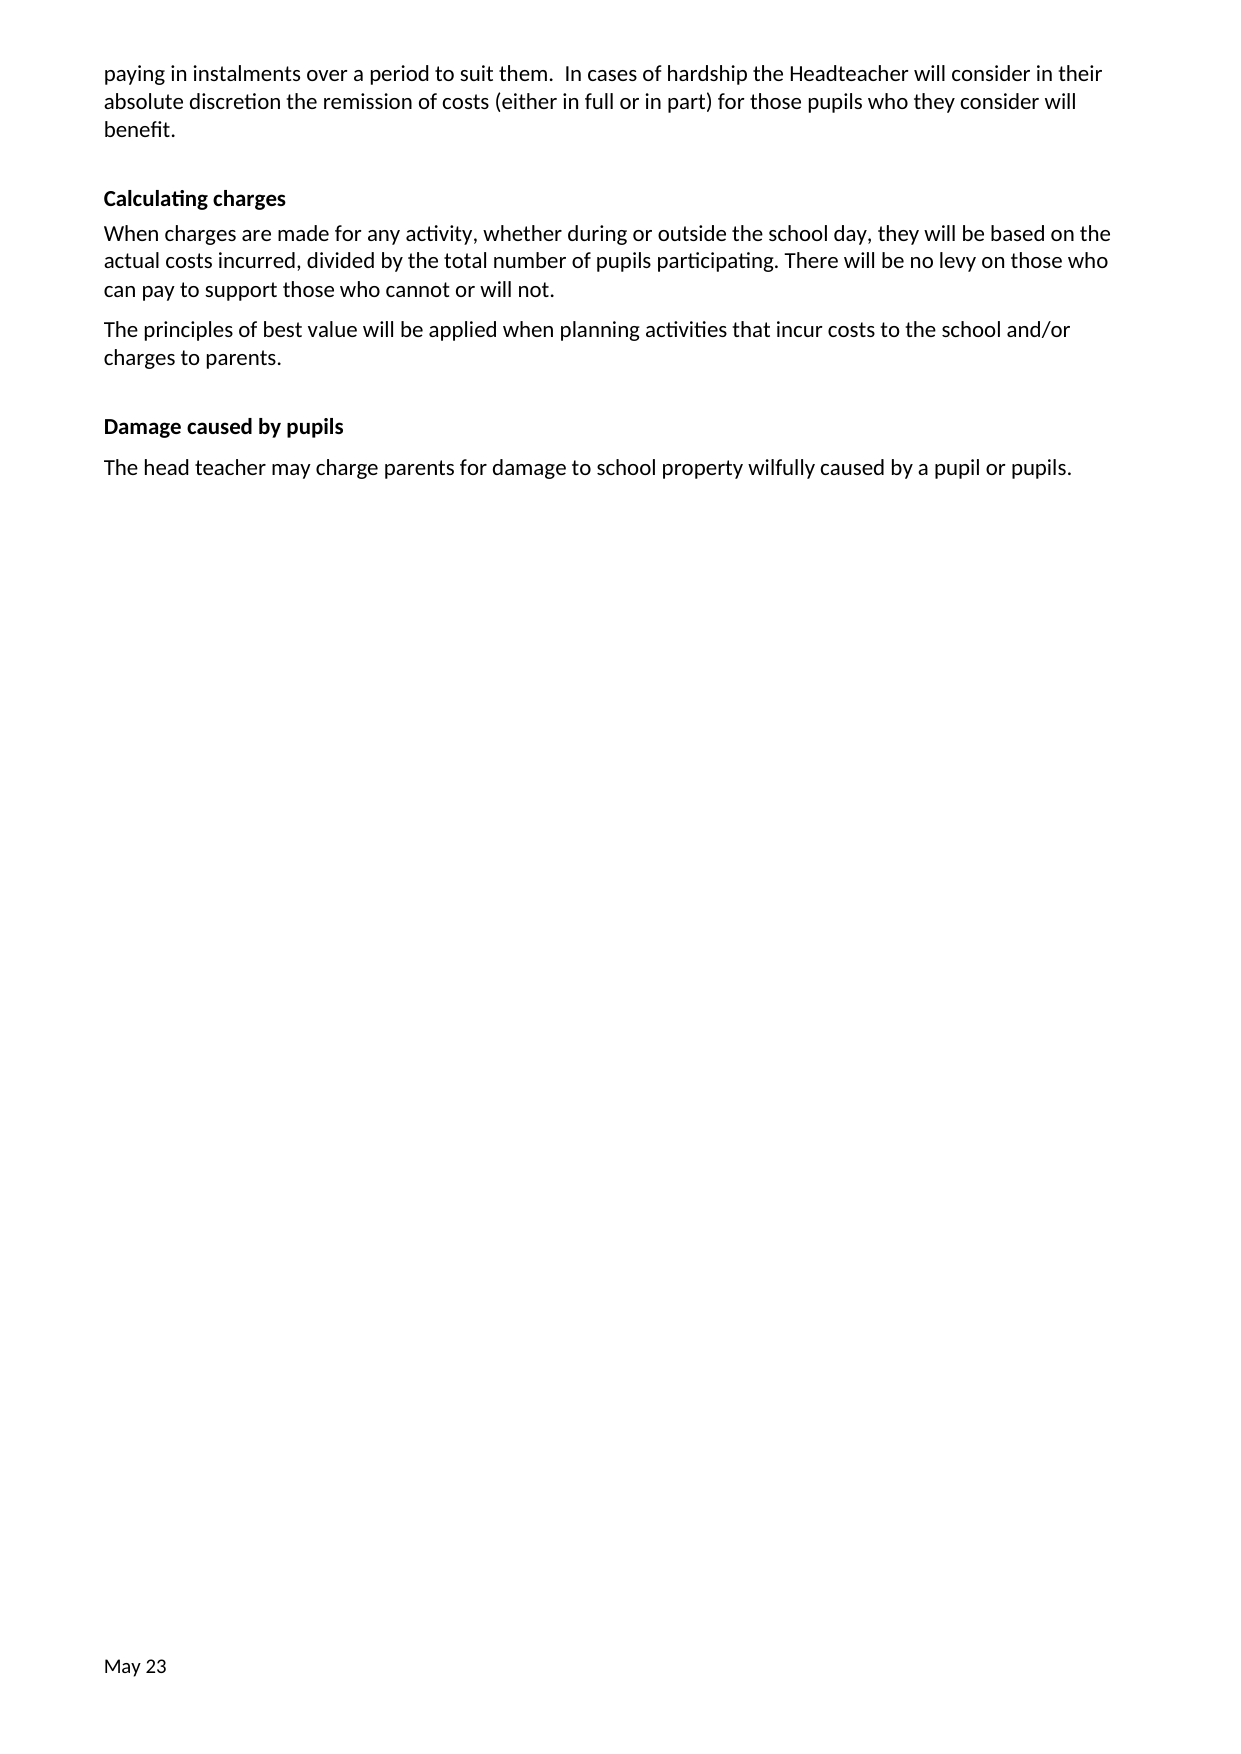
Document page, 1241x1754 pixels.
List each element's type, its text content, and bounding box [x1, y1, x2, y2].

text The principles of best value will be applied when planning activities that incur costs to the school and/or charges to parents. [103, 315, 1122, 400]
text When charges are made for any activity, whether during or outside the school day, they will be based on the actual costs incurred, divided by the total number of pupils participating. There will be no levy on those who can pay to support those who cannot or will not. [103, 219, 1122, 303]
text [103, 59, 1122, 172]
text The head teacher may charge parents for damage to school property wilfully caused by a pupil or pupils. [103, 453, 1122, 481]
text Damage caused by pupils [103, 412, 1122, 441]
subtitle Calculating charges [103, 184, 1122, 212]
